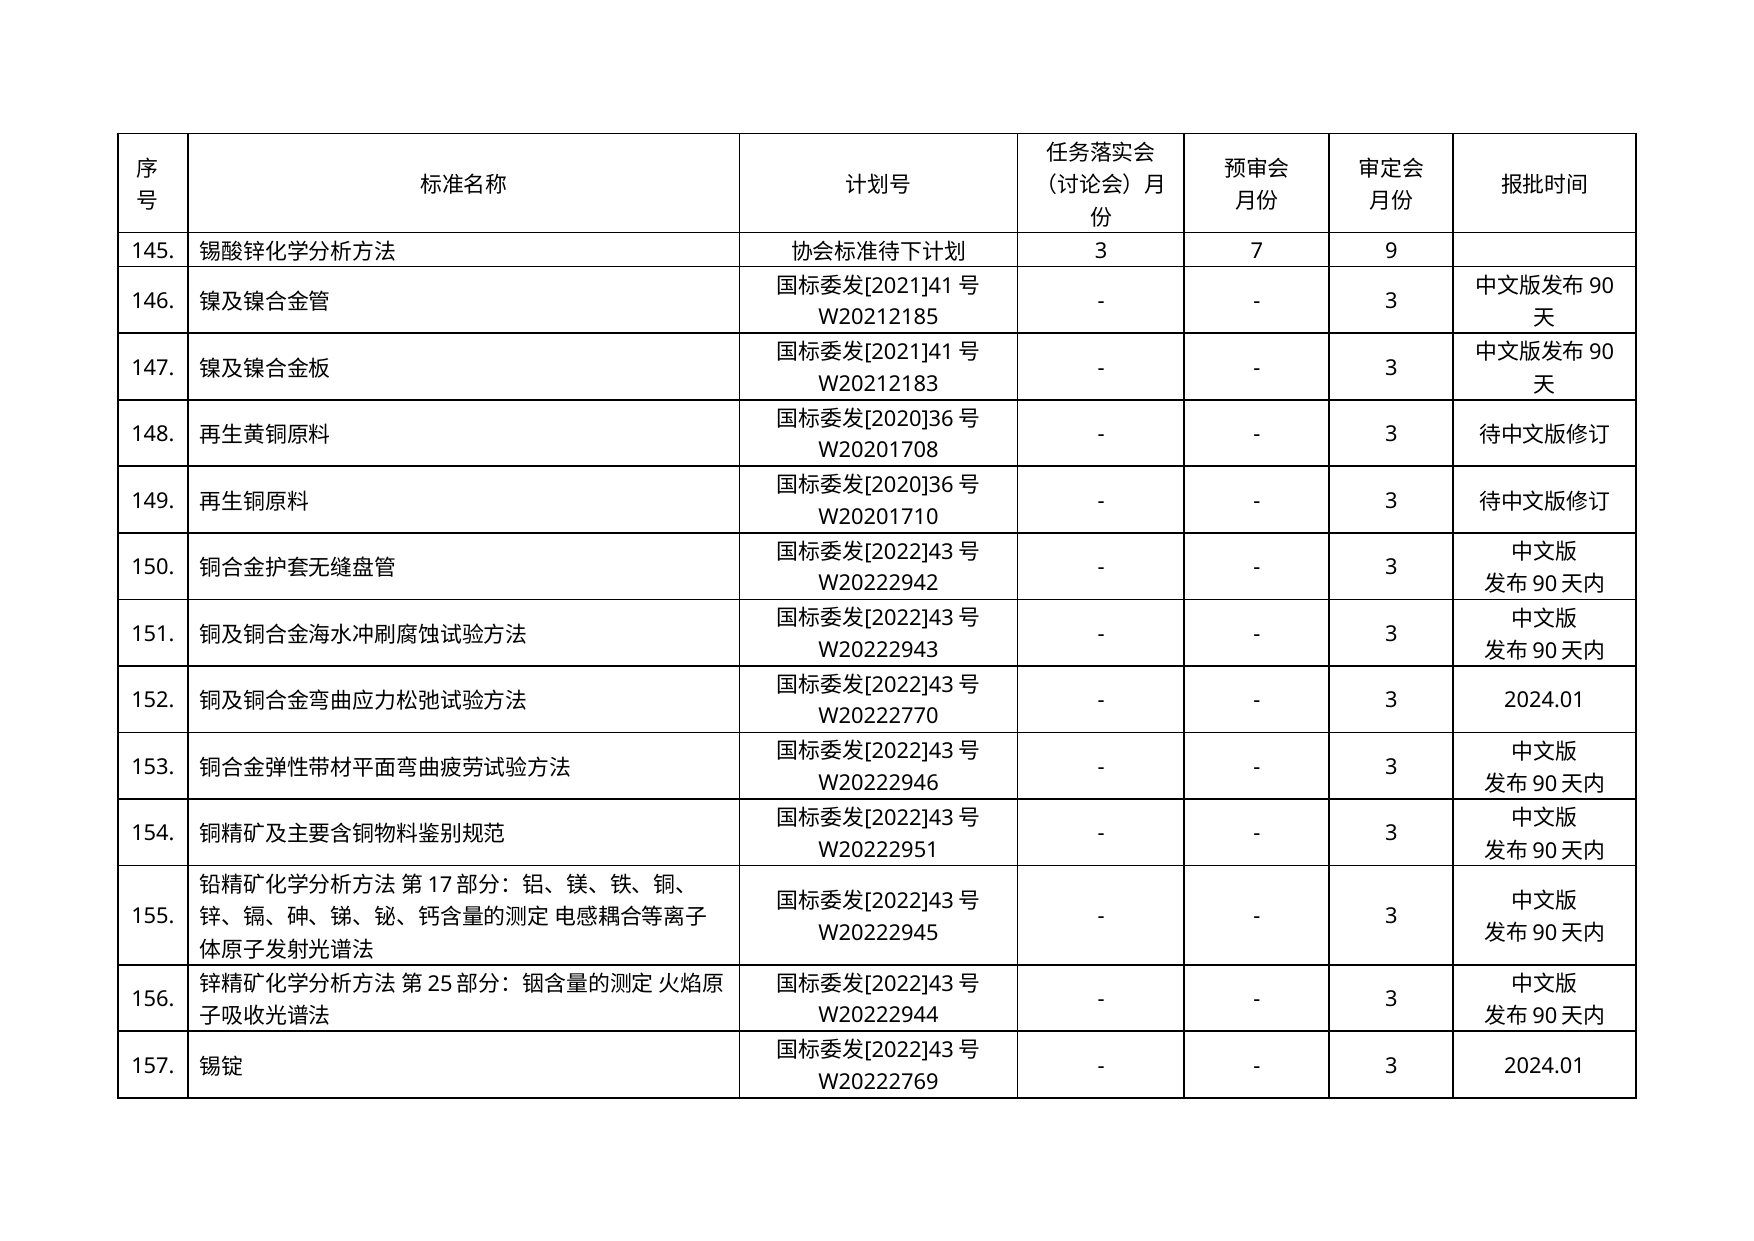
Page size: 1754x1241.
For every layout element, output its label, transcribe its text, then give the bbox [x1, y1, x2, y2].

table_cell [119, 667, 187, 732]
table_cell 中文版发布90天 [1454, 267, 1635, 332]
table_cell 铜精矿及主要含铜物料鉴别规范 [189, 800, 739, 865]
table_cell 镍及镍合金板 [189, 334, 739, 399]
table_cell 锌精矿化学分析方法 第25部分：铟含量的测定 火焰原子吸收光谱法 [189, 966, 739, 1030]
table_cell 中文版 发布90天内 [1454, 866, 1635, 964]
table_cell - [1018, 334, 1183, 399]
table_cell 国标委发[2022]43号W20222769 [740, 1032, 1017, 1097]
table_cell [119, 534, 187, 598]
table_cell 国标委发[2021]41号 W20212185 [740, 267, 1017, 332]
table_cell 国标委发[2022]43号W20222944 [740, 966, 1017, 1030]
table_cell [119, 800, 187, 865]
table_cell - [1018, 267, 1183, 332]
table_cell - [1185, 966, 1328, 1030]
table_cell - [1185, 866, 1328, 964]
table_cell - [1018, 966, 1183, 1030]
table_cell 国标委发[2022]43号W20222943 [740, 600, 1017, 665]
table_cell 国标委发[2022]43号W20222945 [740, 866, 1017, 964]
table_cell 铜及铜合金弯曲应力松弛试验方法 [189, 667, 739, 732]
table_cell 再生铜原料 [189, 467, 739, 532]
table_cell - [1018, 600, 1183, 665]
table_cell - [1018, 866, 1183, 964]
table_cell - [1185, 1032, 1328, 1097]
table_cell [119, 733, 187, 798]
table_cell [1454, 233, 1635, 266]
table_cell 国标委发[2020]36号 W20201710 [740, 467, 1017, 532]
table_cell - [1185, 667, 1328, 732]
table_cell 3 [1330, 667, 1452, 732]
table_cell [119, 233, 187, 266]
table_header 标准名称 [189, 134, 739, 232]
table_cell 3 [1330, 800, 1452, 865]
table_cell 中文版 发布90天内 [1454, 733, 1635, 798]
table_cell 3 [1330, 467, 1452, 532]
table_cell 3 [1330, 733, 1452, 798]
table_cell [119, 467, 187, 532]
table_cell [119, 401, 187, 465]
table_cell [119, 334, 187, 399]
table_cell 中文版 发布90天内 [1454, 800, 1635, 865]
table_cell 9 [1330, 233, 1452, 266]
table_cell - [1185, 401, 1328, 465]
table_cell 3 [1330, 334, 1452, 399]
table_cell 铅精矿化学分析方法 第17部分：铝、镁、铁、铜、锌、镉、砷、锑、铋、钙含量的测定 电感耦合等离子体原子发射光谱法 [189, 866, 739, 964]
table_cell 3 [1330, 1032, 1452, 1097]
table_cell 国标委发[2020]36号 W20201708 [740, 401, 1017, 465]
table_cell 中文版发布90天 [1454, 334, 1635, 399]
table_cell - [1018, 401, 1183, 465]
table_header 序号 [119, 134, 187, 232]
table_cell - [1185, 600, 1328, 665]
table_cell 国标委发[2021]41号 W20212183 [740, 334, 1017, 399]
table_cell 3 [1330, 267, 1452, 332]
table_header 任务落实会 （讨论会）月份 [1018, 134, 1183, 232]
table_cell 镍及镍合金管 [189, 267, 739, 332]
table_cell 协会标准待下计划 [740, 233, 1017, 266]
table_cell - [1185, 467, 1328, 532]
table_header 预审会 月份 [1185, 134, 1328, 232]
table_cell 铜及铜合金海水冲刷腐蚀试验方法 [189, 600, 739, 665]
table_cell 3 [1330, 600, 1452, 665]
table_cell 待中文版修订 [1454, 401, 1635, 465]
table_cell 3 [1330, 966, 1452, 1030]
table_cell 2024.01 [1454, 667, 1635, 732]
table_cell - [1185, 733, 1328, 798]
table_header 审定会 月份 [1330, 134, 1452, 232]
table_cell - [1185, 267, 1328, 332]
table_cell - [1018, 467, 1183, 532]
table_cell 7 [1185, 233, 1328, 266]
table_cell [119, 1032, 187, 1097]
table_cell 中文版 发布90天内 [1454, 600, 1635, 665]
table_cell 锡锭 [189, 1032, 739, 1097]
table_cell 国标委发[2022]43号W20222770 [740, 667, 1017, 732]
table_cell 待中文版修订 [1454, 467, 1635, 532]
table_cell [119, 966, 187, 1030]
table_cell 3 [1330, 534, 1452, 598]
table_cell 国标委发[2022]43号W20222946 [740, 733, 1017, 798]
table_cell - [1018, 1032, 1183, 1097]
table_cell - [1185, 334, 1328, 399]
table_cell - [1018, 733, 1183, 798]
table_cell [119, 600, 187, 665]
table_cell 国标委发[2022]43号W20222951 [740, 800, 1017, 865]
table_cell - [1185, 800, 1328, 865]
table_cell 铜合金护套无缝盘管 [189, 534, 739, 598]
table_cell - [1018, 534, 1183, 598]
table_cell [119, 267, 187, 332]
table_cell - [1018, 667, 1183, 732]
table_cell 3 [1330, 866, 1452, 964]
table_header 计划号 [740, 134, 1017, 232]
table_cell 国标委发[2022]43号W20222942 [740, 534, 1017, 598]
table_cell - [1185, 534, 1328, 598]
table_cell 3 [1018, 233, 1183, 266]
table_cell 2024.01 [1454, 1032, 1635, 1097]
table_cell 中文版 发布90天内 [1454, 966, 1635, 1030]
table_cell - [1018, 800, 1183, 865]
table_cell 再生黄铜原料 [189, 401, 739, 465]
table_cell 铜合金弹性带材平面弯曲疲劳试验方法 [189, 733, 739, 798]
table_cell 3 [1330, 401, 1452, 465]
table_cell [119, 866, 187, 964]
table_cell 锡酸锌化学分析方法 [189, 233, 739, 266]
table_header 报批时间 [1454, 134, 1635, 232]
table_cell 中文版 发布90天内 [1454, 534, 1635, 598]
